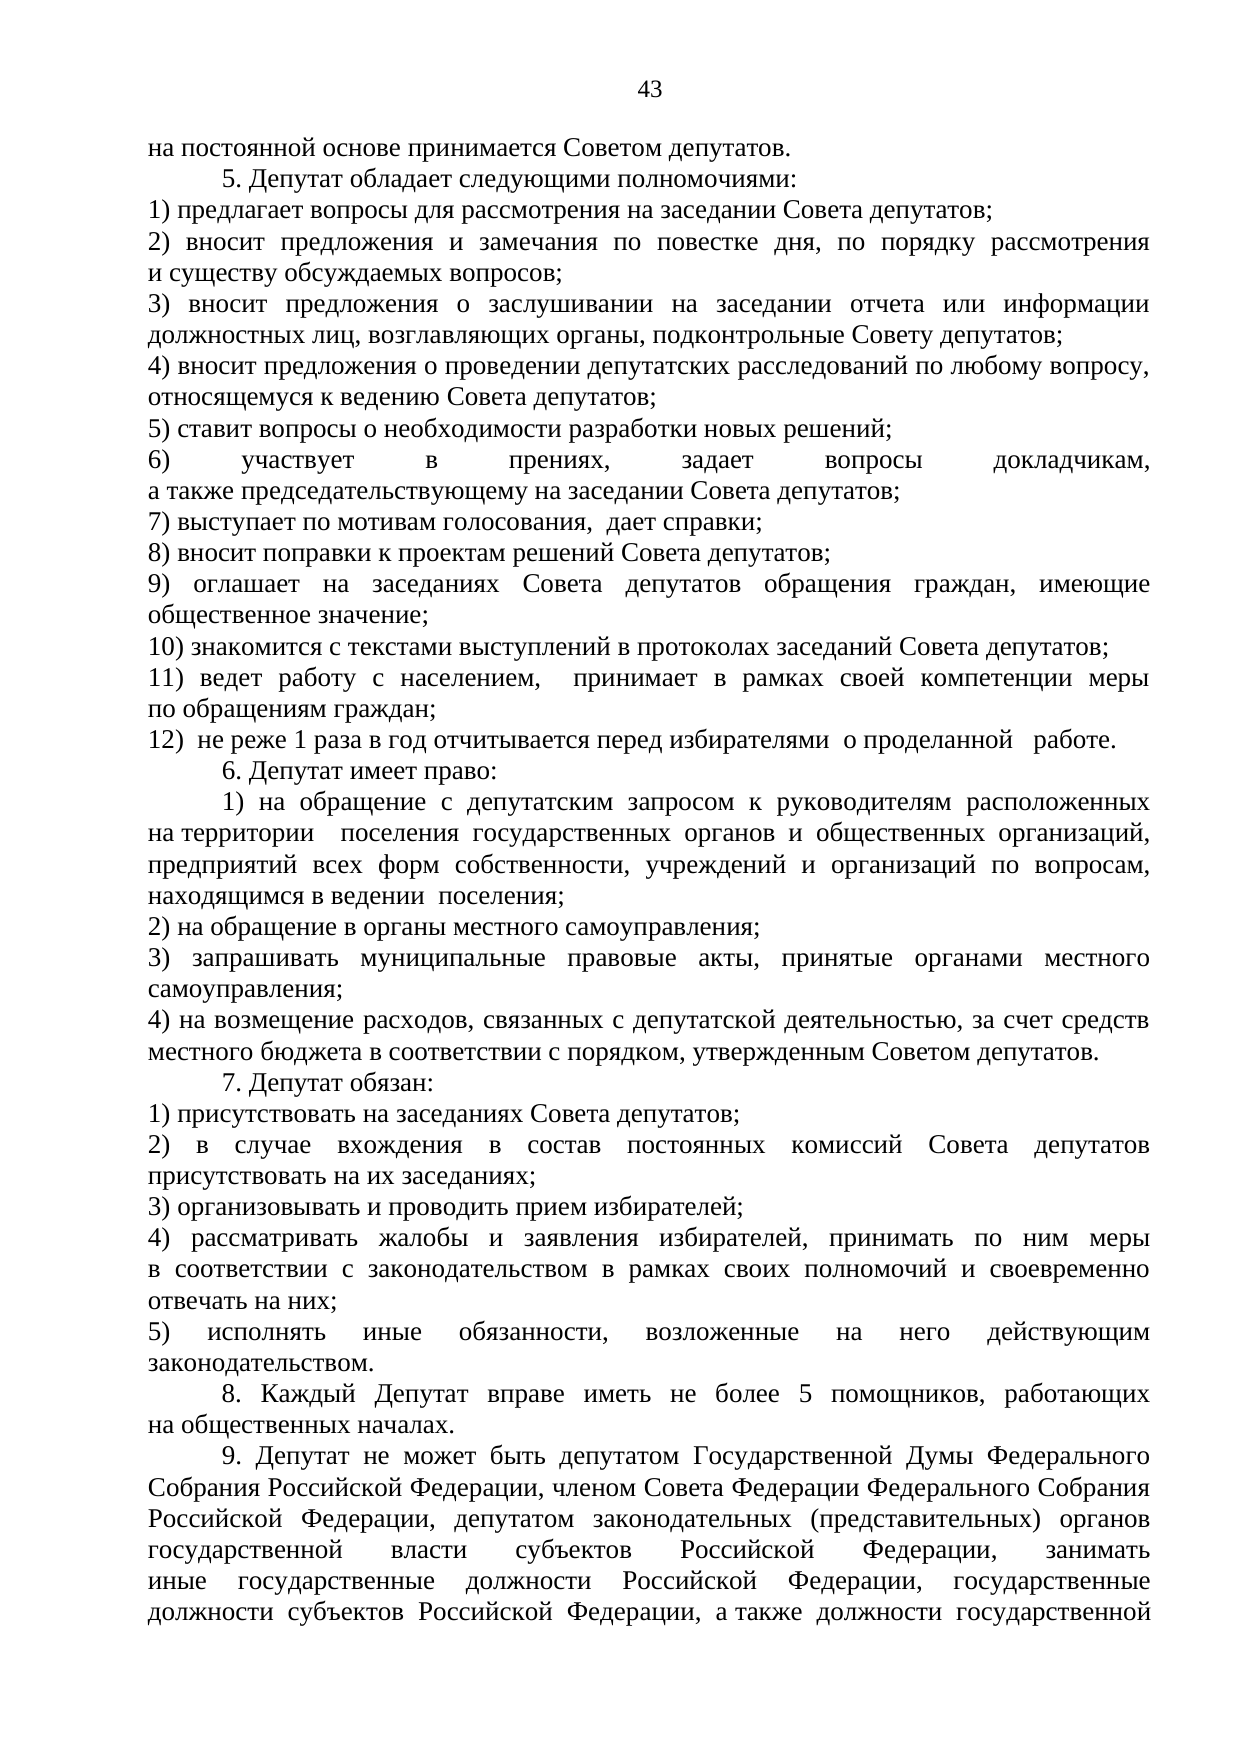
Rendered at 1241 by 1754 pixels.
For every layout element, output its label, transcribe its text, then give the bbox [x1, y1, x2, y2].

text 1) присутствовать на заседаниях Совета депутатов; [148, 1097, 1152, 1128]
text 1) предлагает вопросы для рассмотрения на заседании Совета депутатов; [148, 194, 1152, 225]
text 6. Депутат имеет право: [148, 754, 1152, 785]
text 5. Депутат обладает следующими полномочиями: [148, 162, 1152, 194]
text 3) вносит предложения о заслушивании на заседании отчета или информации должностных лиц, возглавляющих органы, подконтрольные Совету депутатов; [148, 287, 1152, 349]
text 8. Каждый Депутат вправе иметь не более 5 помощников, работающих на общественных началах. [148, 1377, 1152, 1439]
text 12) не реже 1 раза в год отчитывается перед избирателями о проделанной работе. [148, 723, 1152, 754]
text 8) вносит поправки к проектам решений Совета депутатов; [148, 536, 1152, 567]
text 2) вносит предложения и замечания по повестке дня, по порядку рассмотрения и существу обсуждаемых вопросов; [148, 225, 1152, 287]
text 7. Депутат обязан: [148, 1066, 1152, 1097]
text 11) ведет работу с населением, принимает в рамках своей компетенции меры по обращениям граждан; [148, 661, 1152, 723]
text 7) выступает по мотивам голосования, дает справки; [148, 505, 1152, 536]
text 4) вносит предложения о проведении депутатских расследований по любому вопросу, относящемуся к ведению Совета депутатов; [148, 349, 1152, 412]
text 9) оглашает на заседаниях Совета депутатов обращения граждан, имеющие общественное значение; [148, 567, 1152, 630]
text 3) запрашивать муниципальные правовые акты, принятые органами местного самоуправления; [148, 941, 1152, 1003]
text 3) организовывать и проводить прием избирателей; [148, 1190, 1152, 1221]
text 10) знакомится с текстами выступлений в протоколах заседаний Совета депутатов; [148, 630, 1152, 661]
text 4) на возмещение расходов, связанных с депутатской деятельностью, за счет средств местного бюджета в соответствии с порядком, утвержденным Советом депутатов. [148, 1003, 1152, 1066]
text 1) на обращение с депутатским запросом к руководителям расположенных на территории поселения государственных органов и общественных организаций, предприятий всех форм собственности, учреждений и организаций по вопросам, находящимся в ведении поселения; [148, 785, 1152, 910]
text 4) рассматривать жалобы и заявления избирателей, принимать по ним меры в соответствии с законодательством в рамках своих полномочий и своевременно отвечать на них; [148, 1221, 1152, 1315]
text 6) участвует в прениях, задает вопросы докладчикам, а также председательствующему на заседании Совета депутатов; [148, 443, 1152, 505]
text 2) в случае вхождения в состав постоянных комиссий Совета депутатов присутствовать на их заседаниях; [148, 1128, 1152, 1190]
text 2) на обращение в органы местного самоуправления; [148, 910, 1152, 941]
text 5) ставит вопросы о необходимости разработки новых решений; [148, 412, 1152, 443]
text 5) исполнять иные обязанности, возложенные на него действующим законодательством. [148, 1315, 1152, 1377]
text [148, 1439, 1152, 1626]
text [148, 131, 1152, 162]
